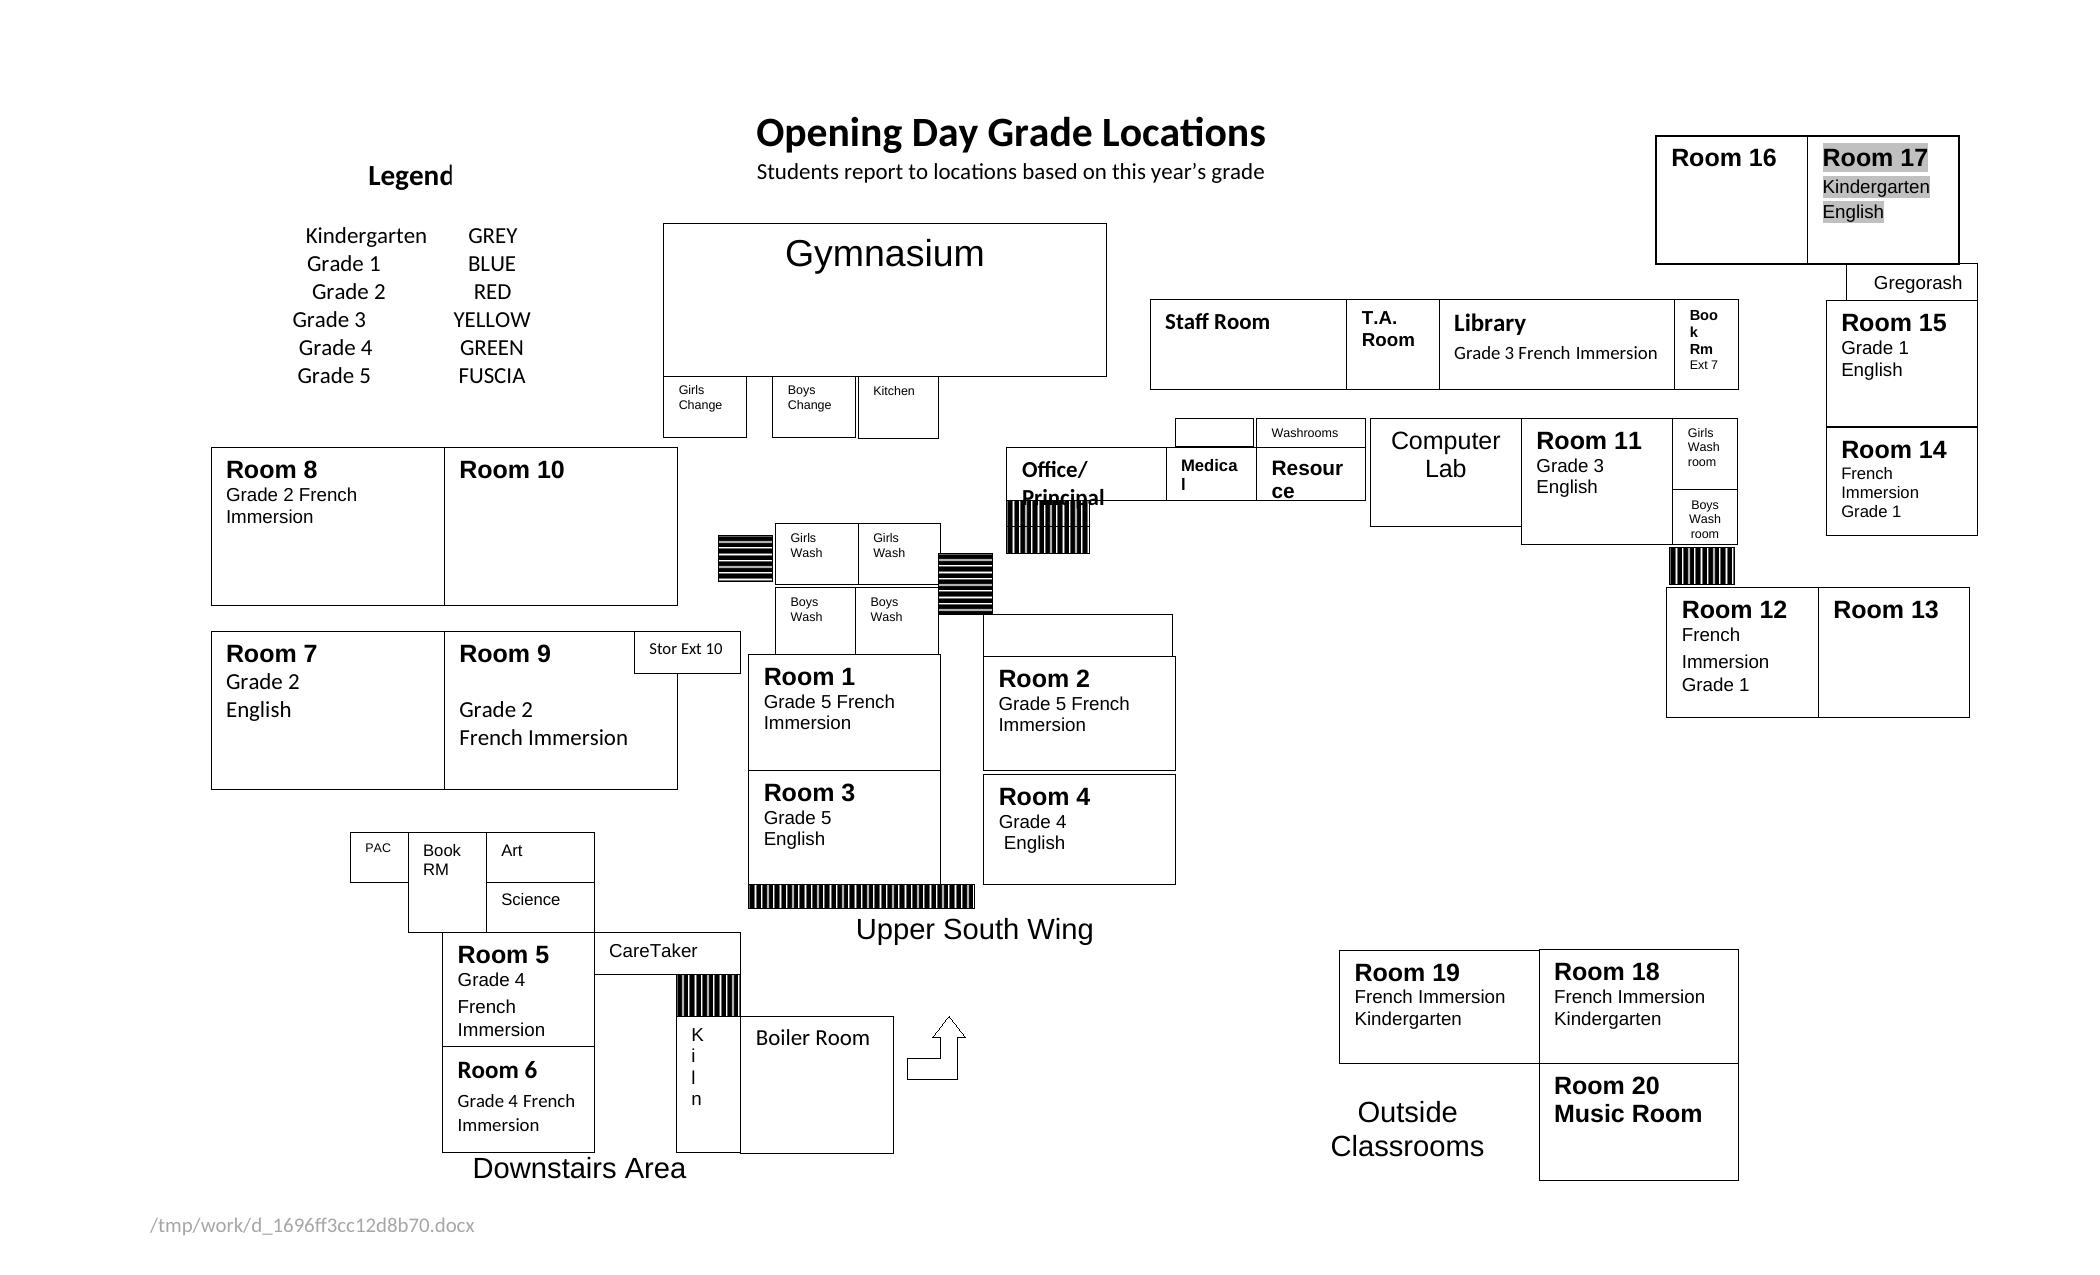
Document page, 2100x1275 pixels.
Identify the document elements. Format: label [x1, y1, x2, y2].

picture [677, 975, 740, 1016]
picture [749, 885, 974, 908]
picture [1007, 501, 1089, 526]
picture [1007, 527, 1089, 553]
picture [719, 536, 772, 581]
picture [1670, 548, 1734, 584]
picture [939, 554, 992, 614]
